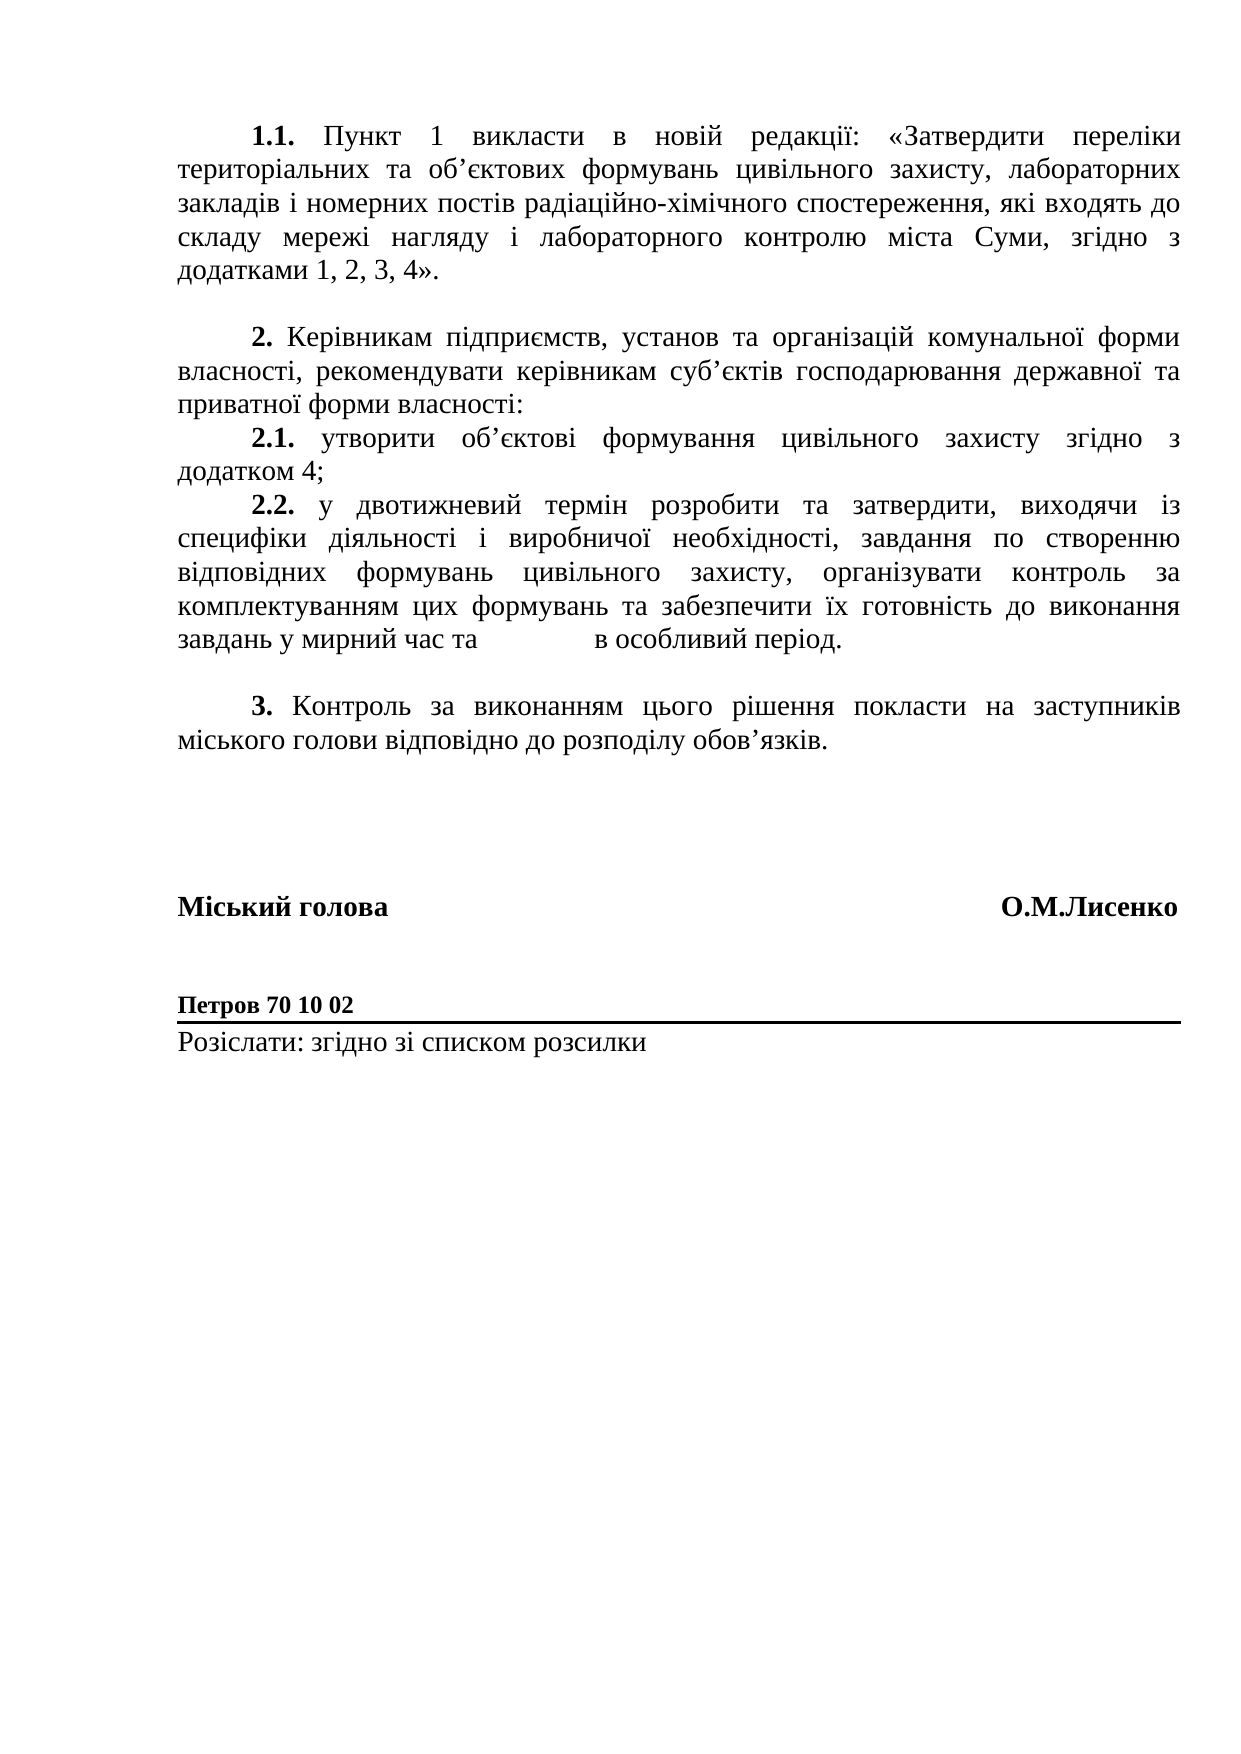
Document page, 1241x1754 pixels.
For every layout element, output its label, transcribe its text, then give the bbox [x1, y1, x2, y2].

subtitle Розіслати: згідно зі списком розсилки [177, 1024, 1181, 1058]
text 2.2. у двотижневий термін розробити та затвердити, виходячи із специфіки діяльності і виробничої необхідності, завдання по створенню відповідних формувань цивільного захисту, організувати контроль за комплектуванням цих формувань та забезпечити їх готовність до виконання завдань у мирний час та в особливий період. [177, 487, 1181, 655]
subtitle Міський голова О.М.Лисенко [177, 889, 1181, 923]
text 2.1. утворити об’єктові формування цивільного захисту згідно з додатком 4; [177, 420, 1181, 487]
text 2. Керівникам підприємств, установ та організацій комунальної форми власності, рекомендувати керівникам суб’єктів господарювання державної та приватної форми власності: [177, 319, 1181, 420]
text 3. Контроль за виконанням цього рішення покласти на заступників міського голови відповідно до розподілу обов’язків. [177, 688, 1181, 755]
text 1.1. Пункт 1 викласти в новій редакції: «Затвердити переліки територіальних та об’єктових формувань цивільного захисту, лабораторних закладів і номерних постів радіаційно-хімічного спостереження, які входять до складу мережі нагляду і лабораторного контролю міста Суми, згідно з додатками 1, 2, 3, 4». [177, 118, 1181, 286]
text Петров 70 10 02 [177, 990, 1181, 1021]
